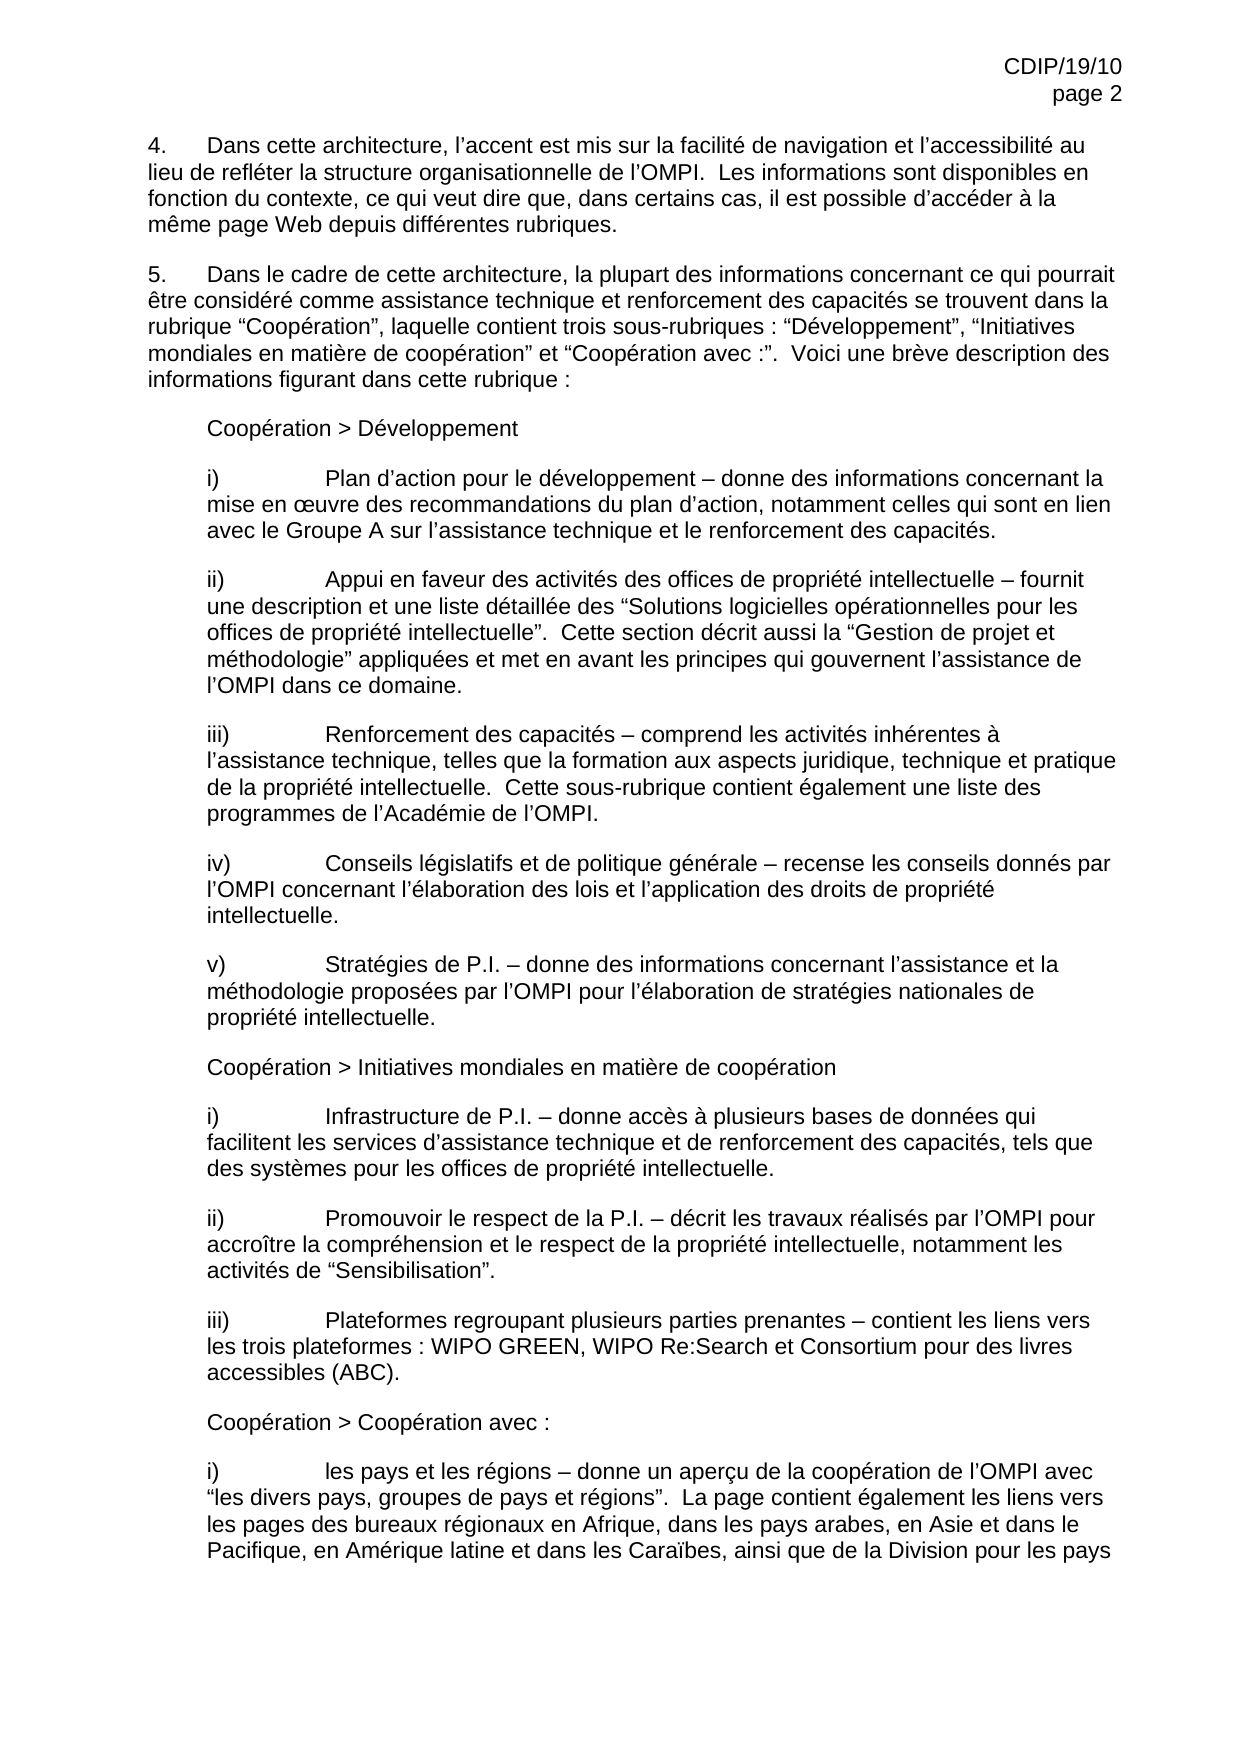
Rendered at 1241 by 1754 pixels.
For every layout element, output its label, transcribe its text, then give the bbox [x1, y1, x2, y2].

list Appui en faveur des activités des offices de propriété intellectuelle – fournit une description et une liste détaillée des “Solutions logicielles opérationnelles pour les offices de propriété intellectuelle”. Cette section décrit aussi la “Gestion de projet et méthodologie” appliquées et met en avant les principes qui gouvernent l’assistance de l’OMPI dans ce domaine. [207, 566, 1122, 698]
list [207, 1458, 1122, 1563]
list Renforcement des capacités – comprend les activités inhérentes à l’assistance technique, telles que la formation aux aspects juridique, technique et pratique de la propriété intellectuelle. Cette sous-rubrique contient également une liste des programmes de l’Académie de l’OMPI. [207, 721, 1122, 827]
text Dans cette architecture, l’accent est mis sur la facilité de navigation et l’accessibilité au lieu de refléter la structure organisationnelle de l’OMPI. Les informations sont disponibles en fonction du contexte, ce qui veut dire que, dans certains cas, il est possible d’accéder à la même page Web depuis différentes rubriques. [148, 132, 1122, 238]
list Plateformes regroupant plusieurs parties prenantes – contient les liens vers les trois plateformes : WIPO GREEN, WIPO Re:Search et Consortium pour des livres accessibles (ABC). [207, 1307, 1122, 1386]
list Promouvoir le respect de la P.I. – décrit les travaux réalisés par l’OMPI pour accroître la compréhension et le respect de la propriété intellectuelle, notamment les activités de “Sensibilisation”. [207, 1205, 1122, 1284]
text Dans le cadre de cette architecture, la plupart des informations concernant ce qui pourrait être considéré comme assistance technique et renforcement des capacités se trouvent dans la rubrique “Coopération”, laquelle contient trois sous-rubriques : “Développement”, “Initiatives mondiales en matière de coopération” et “Coopération avec :”. Voici une brève description des informations figurant dans cette rubrique : [148, 261, 1122, 392]
list Stratégies de P.I. – donne des informations concernant l’assistance et la méthodologie proposées par l’OMPI pour l’élaboration de stratégies nationales de propriété intellectuelle. [207, 951, 1122, 1031]
list Infrastructure de P.I. – donne accès à plusieurs bases de données qui facilitent les services d’assistance technique et de renforcement des capacités, tels que des systèmes pour les offices de propriété intellectuelle. [207, 1103, 1122, 1182]
list Coopération > Développement [207, 415, 1122, 442]
list Plan d’action pour le développement – donne des informations concernant la mise en œuvre des recommandations du plan d’action, notamment celles qui sont en lien avec le Groupe A sur l’assistance technique et le renforcement des capacités. [207, 464, 1122, 543]
list Coopération > Coopération avec : [207, 1409, 1122, 1435]
list Coopération > Initiatives mondiales en matière de coopération [207, 1053, 1122, 1080]
list Conseils législatifs et de politique générale – recense les conseils donnés par l’OMPI concernant l’élaboration des lois et l’application des droits de propriété intellectuelle. [207, 849, 1122, 928]
